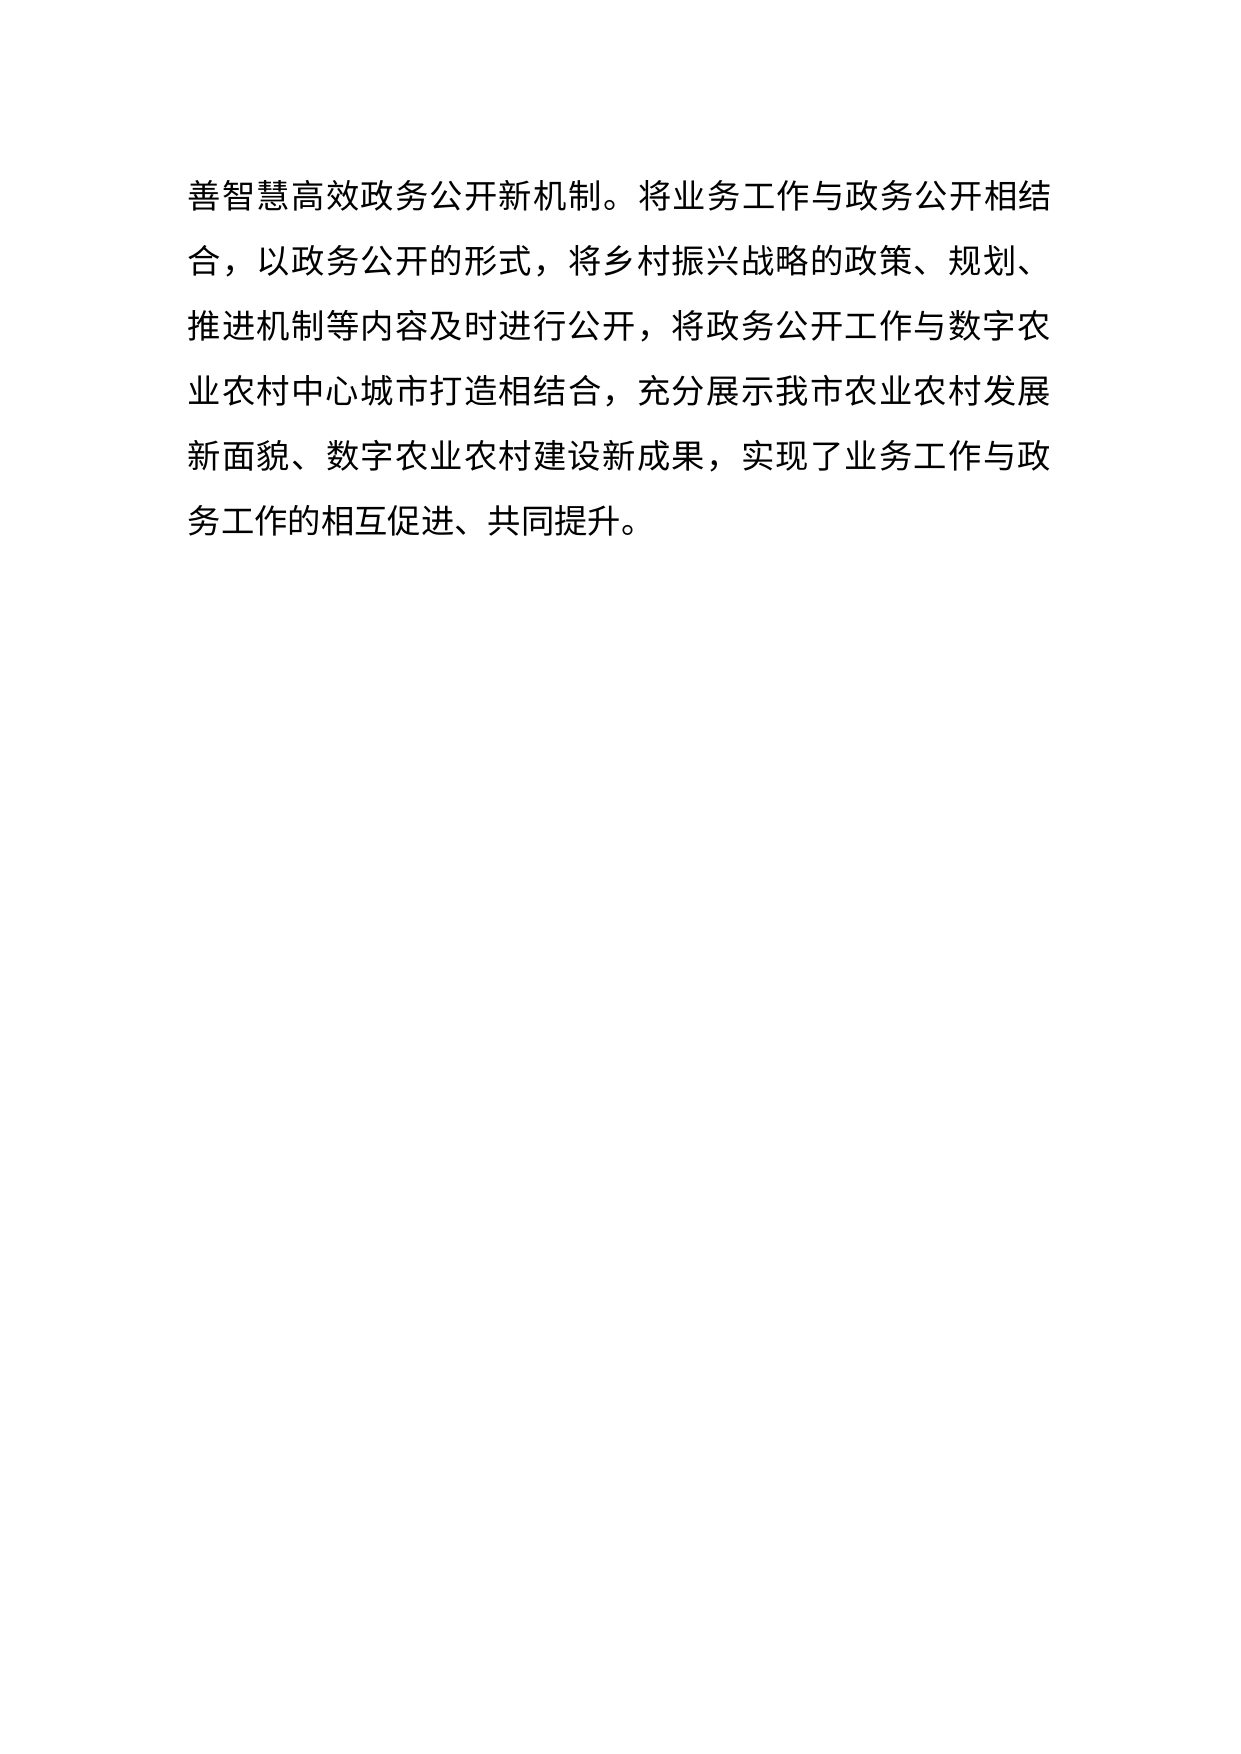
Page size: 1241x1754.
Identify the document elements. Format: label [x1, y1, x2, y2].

text [187, 162, 1053, 552]
